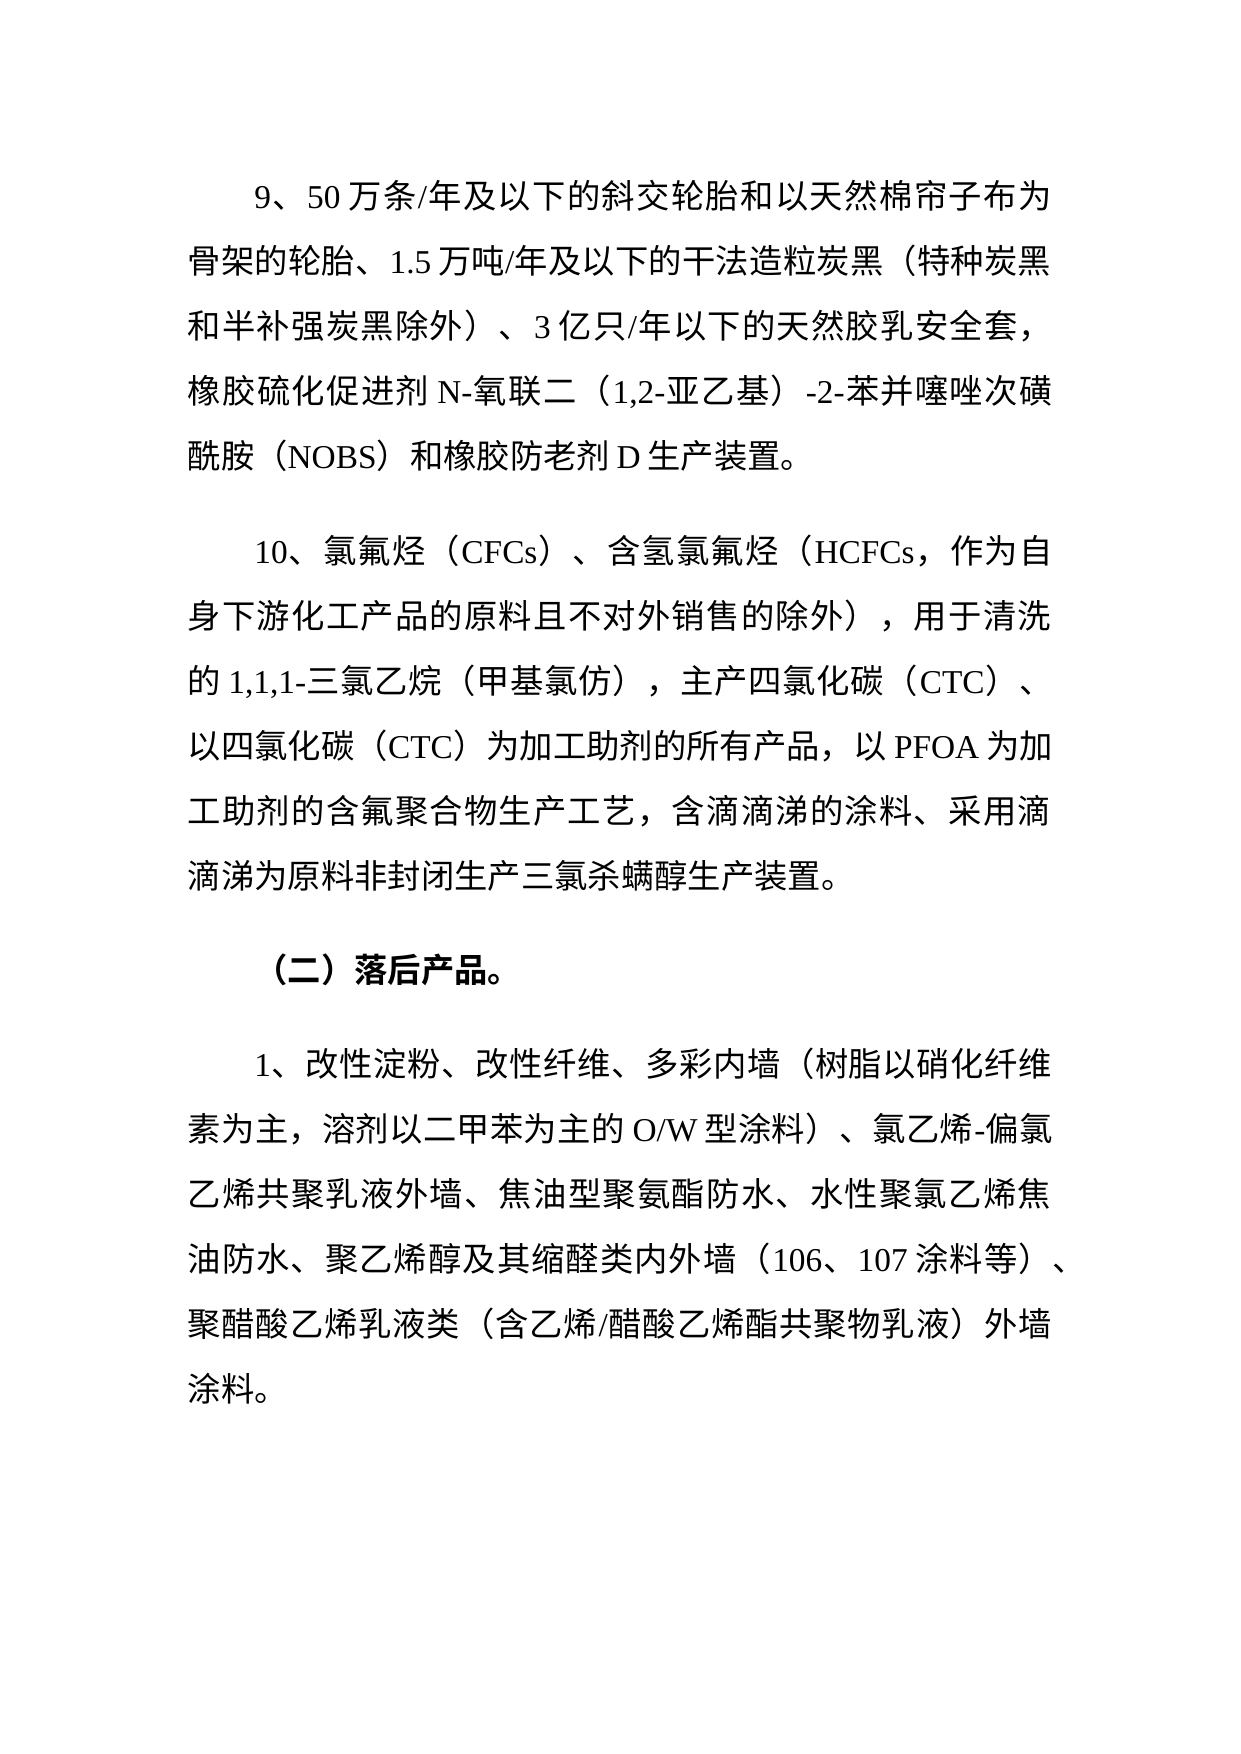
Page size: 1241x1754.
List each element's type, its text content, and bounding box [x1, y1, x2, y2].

text 1、改性淀粉、改性纤维、多彩内墙（树脂以硝化纤维素为主，溶剂以二甲苯为主的O/W型涂料）、氯乙烯-偏氯乙烯共聚乳液外墙、焦油型聚氨酯防水、水性聚氯乙烯焦油防水、聚乙烯醇及其缩醛类内外墙（106、107涂料等）、聚醋酸乙烯乳液类（含乙烯/醋酸乙烯酯共聚物乳液）外墙涂料。 [187, 1029, 1053, 1419]
text 10、氯氟烃（CFCs）、含氢氯氟烃（HCFCs，作为自身下游化工产品的原料且不对外销售的除外），用于清洗的1,1,1-三氯乙烷（甲基氯仿），主产四氯化碳（CTC）、以四氯化碳（CTC）为加工助剂的所有产品，以PFOA为加工助剂的含氟聚合物生产工艺，含滴滴涕的涂料、采用滴滴涕为原料非封闭生产三氯杀螨醇生产装置。 [187, 516, 1053, 906]
text （二）落后产品。 [187, 935, 1053, 1000]
text 9、50万条/年及以下的斜交轮胎和以天然棉帘子布为骨架的轮胎、1.5万吨/年及以下的干法造粒炭黑（特种炭黑和半补强炭黑除外）、3亿只/年以下的天然胶乳安全套，橡胶硫化促进剂N-氧联二（1,2-亚乙基）-2-苯并噻唑次磺酰胺（NOBS）和橡胶防老剂D生产装置。 [187, 162, 1053, 487]
